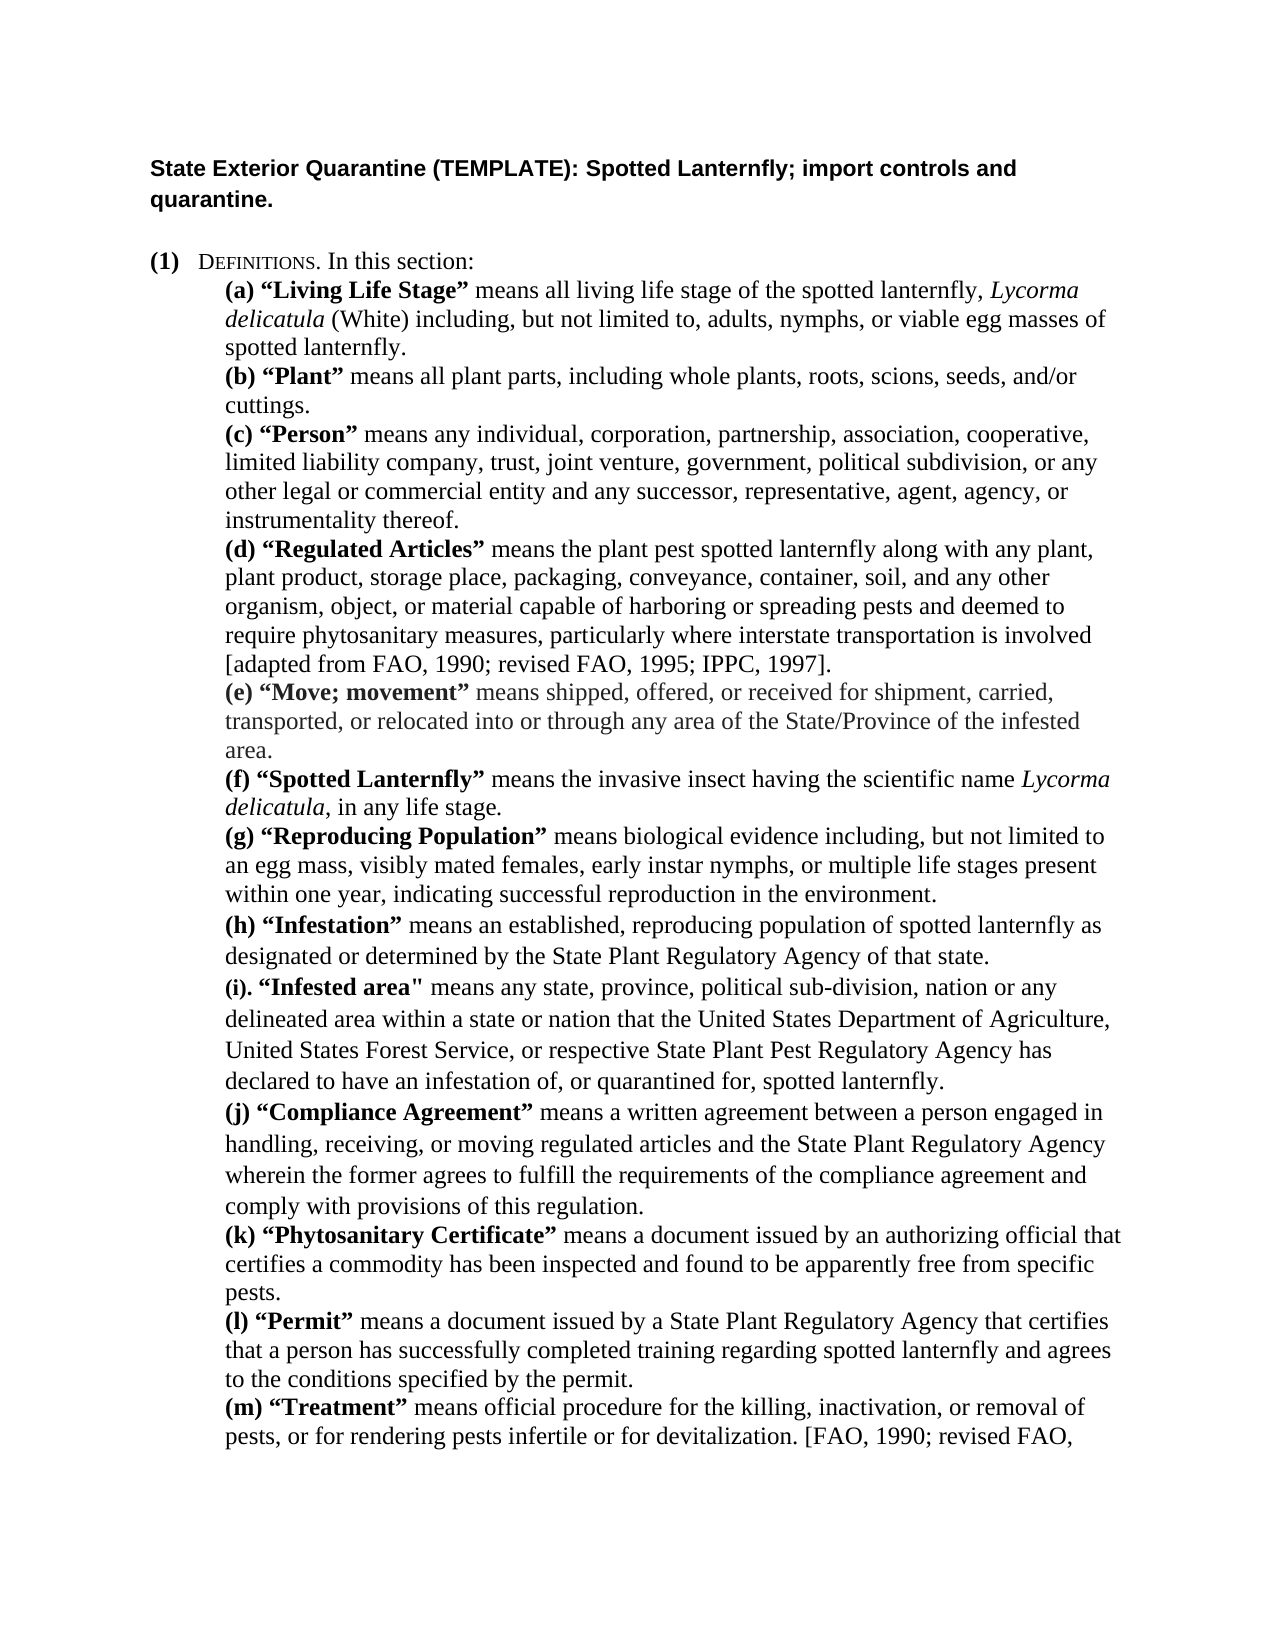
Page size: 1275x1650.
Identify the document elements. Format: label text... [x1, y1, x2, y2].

text State Exterior Quarantine (TEMPLATE): Spotted Lanternfly; import controls and quarantine. [150, 150, 1125, 212]
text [225, 1392, 1125, 1450]
text (c) “Person” means any individual, corporation, partnership, association, cooperative, limited liability company, trust, joint venture, government, political subdivision, or any other legal or commercial entity and any successor, representative, agent, agency, or instrumentality thereof. [225, 419, 1125, 534]
text (g) “Reproducing Population” means biological evidence including, but not limited to an egg mass, visibly mated females, early instar nymphs, or multiple life stages present within one year, indicating successful reproduction in the environment. [225, 821, 1125, 907]
text (1) Definitions. In this section: [150, 244, 1125, 275]
text (a) “Living Life Stage” means all living life stage of the spotted lanternfly, Lycorma delicatula (White) including, but not limited to, adults, nymphs, or viable egg masses of spotted lanternfly. (b) “Plant” means all plant parts, including whole plants, roots, scions, seeds, and/or cuttings. [225, 275, 1125, 419]
text (e) “Move; movement” means shipped, offered, or received for shipment, carried, transported, or relocated into or through any area of the State/Province of the infested area. [225, 677, 1125, 764]
text (h) “Infestation” means an established, reproducing population of spotted lanternfly as designated or determined by the State Plant Regulatory Agency of that state. [225, 907, 1125, 970]
text (d) “Regulated Articles” means the plant pest spotted lanternfly along with any plant, plant product, storage place, packaging, conveyance, container, soil, and any other organism, object, or material capable of harboring or spreading pests and deemed to require phytosanitary measures, particularly where interstate transportation is involved [adapted from FAO, 1990; revised FAO, 1995; IPPC, 1997]. [225, 534, 1125, 677]
text (k) “Phytosanitary Certificate” means a document issued by an authorizing official that certifies a commodity has been inspected and found to be apparently free from specific pests. [225, 1220, 1125, 1306]
text (f) “Spotted Lanternfly” means the invasive insect having the scientific name Lycorma delicatula, in any life stage. [225, 764, 1125, 821]
text (j) “Compliance Agreement” means a written agreement between a person engaged in handling, receiving, or moving regulated articles and the State Plant Regulatory Agency wherein the former agrees to fulfill the requirements of the compliance agreement and comply with provisions of this regulation. [225, 1095, 1125, 1220]
text (l) “Permit” means a document issued by a State Plant Regulatory Agency that certifies that a person has successfully completed training regarding spotted lanternfly and agrees to the conditions specified by the permit. [225, 1306, 1125, 1392]
text (i). “Infested area" means any state, province, political sub-division, nation or any delineated area within a state or nation that the United States Department of Agriculture, United States Forest Service, or respective State Plant Pest Regulatory Agency has declared to have an infestation of, or quarantined for, spotted lanternfly. [225, 970, 1125, 1095]
